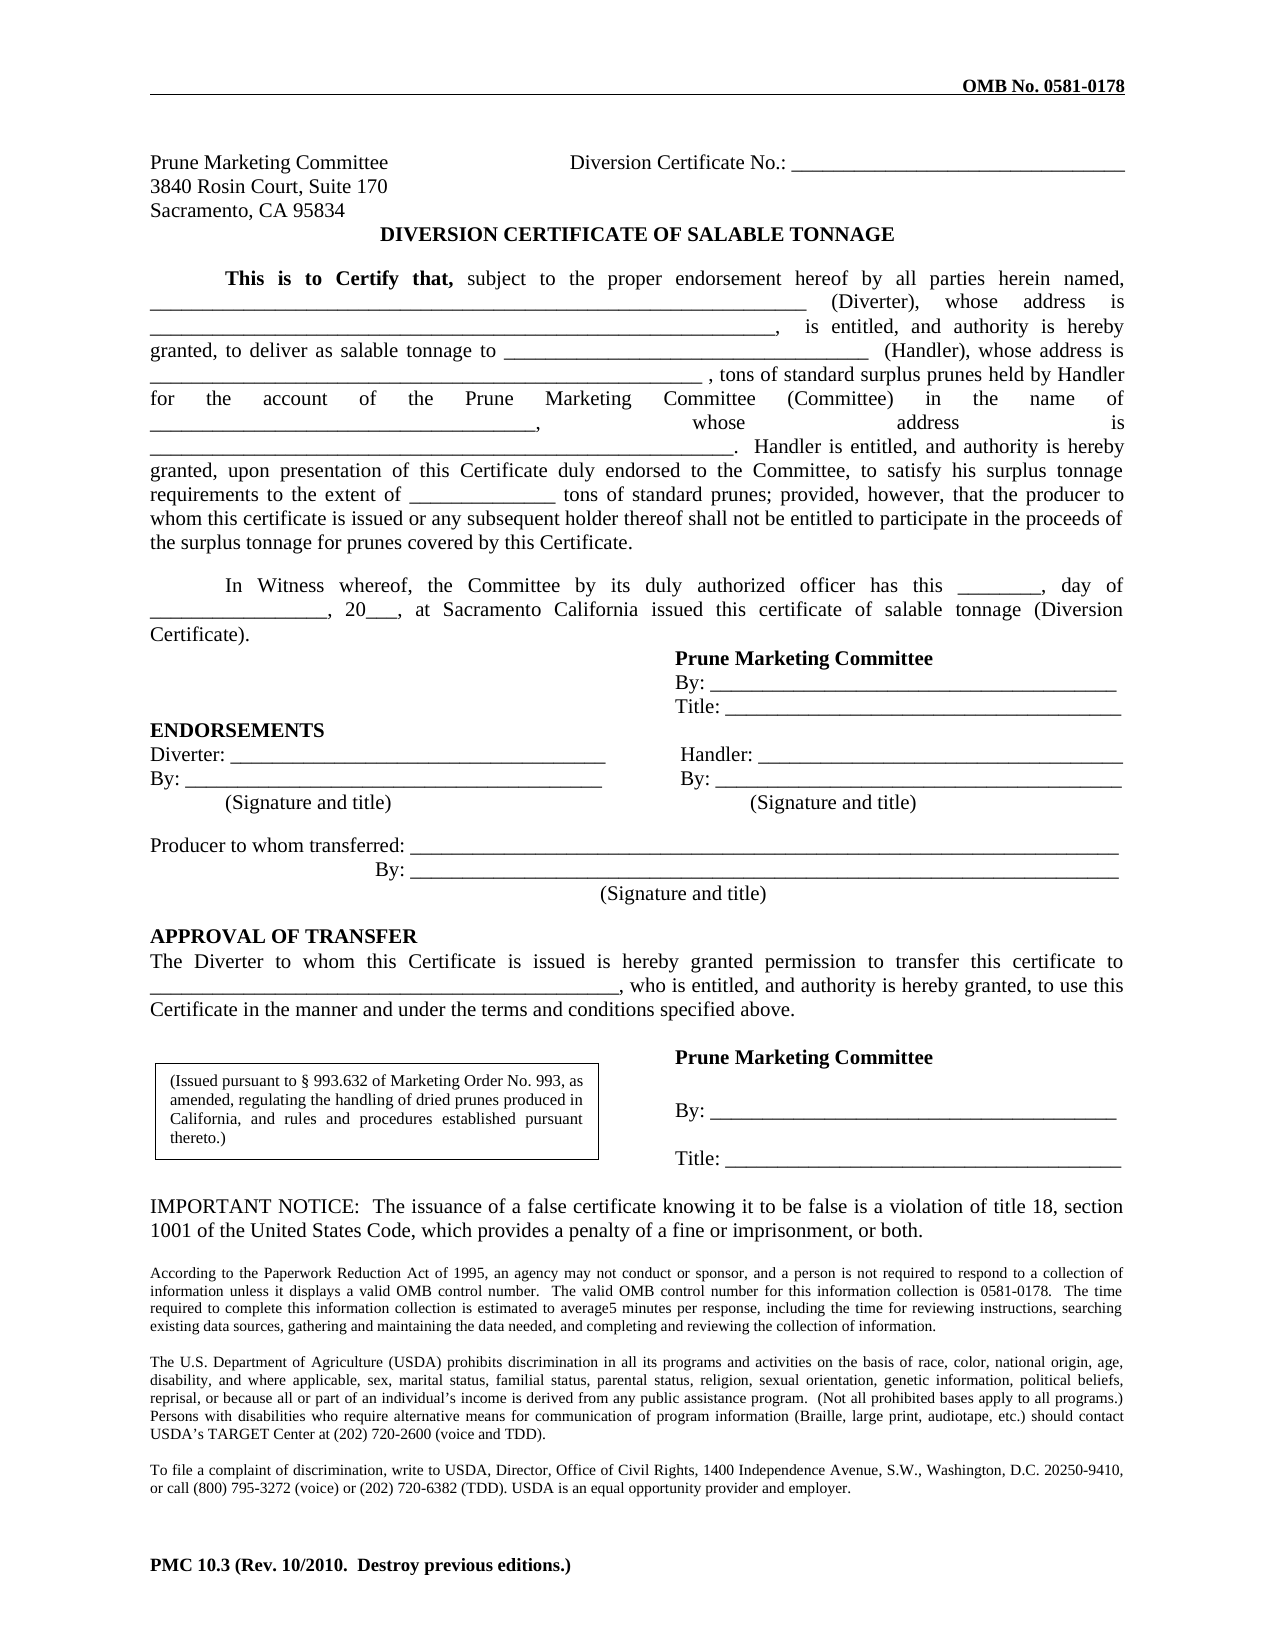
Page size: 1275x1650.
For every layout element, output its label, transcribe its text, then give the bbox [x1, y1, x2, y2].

text By: _______________________________________ [599, 1098, 1125, 1122]
text DIVERSION CERTIFICATE OF SALABLE TONNAGE [150, 222, 1125, 246]
text APPROVAL OF TRANSFER [150, 924, 1125, 948]
text By: ________________________________________ By: _______________________________________ [150, 766, 1125, 790]
text According to the Paperwork Reduction Act of 1995, an agency may not conduct or sponsor, and a person is not required to respond to a collection of information unless it displays a valid OMB control number. The valid OMB control number for this information collection is 0581-0178. The time required to complete this information collection is estimated to average5 minutes per response, including the time for reviewing instructions, searching existing data sources, gathering and maintaining the data needed, and completing and reviewing the collection of information. [150, 1263, 1125, 1335]
text Title: ______________________________________ [150, 694, 1125, 718]
text The Diverter to whom this Certificate is issued is hereby granted permission to transfer this certificate to _____________________________________________, who is entitled, and authority is hereby granted, to use this Certificate in the manner and under the terms and conditions specified above. [150, 948, 1125, 1021]
text IMPORTANT NOTICE: The issuance of a false certificate knowing it to be false is a violation of title 18, section 1001 of the United States Code, which provides a penalty of a fine or imprisonment, or both. [150, 1194, 1125, 1242]
text Diverter: ____________________________________ Handler: ___________________________________ [150, 742, 1125, 766]
text The U.S. Department of Agriculture (USDA) prohibits discrimination in all its programs and activities on the basis of race, color, national origin, age, disability, and where applicable, sex, marital status, familial status, parental status, religion, sexual orientation, genetic information, political beliefs, reprisal, or because all or part of an individual’s income is derived from any public assistance program. (Not all prohibited bases apply to all programs.) Persons with disabilities who require alternative means for communication of program information (Braille, large print, audiotape, etc.) should contact USDA’s TARGET Center at (202) 720-2600 (voice and TDD). [150, 1353, 1125, 1443]
text ENDORSEMENTS [150, 718, 1125, 742]
text (Signature and title) (Signature and title) [150, 790, 1125, 814]
text Title: ______________________________________ [150, 1146, 1125, 1170]
text (Signature and title) [150, 881, 1125, 905]
text Producer to whom transferred: ____________________________________________________________________ [150, 833, 1125, 857]
text This is to Certify that, subject to the proper endorsement hereof by all parties herein named, _______________________________________________________________ (Diverter), whose address is ____________________________________________________________, is entitled, and authority is hereby granted, to deliver as salable tonnage to ___________________________________ (Handler), whose address is _____________________________________________________ , tons of standard surplus prunes held by Handler for the account of the Prune Marketing Committee (Committee) in the name of _____________________________________, whose address is ________________________________________________________. Handler is entitled, and authority is hereby granted, upon presentation of this Certificate duly endorsed to the Committee, to satisfy his surplus tonnage requirements to the extent of ______________ tons of standard prunes; provided, however, that the producer to whom this certificate is issued or any subsequent holder thereof shall not be entitled to participate in the proceeds of the surplus tonnage for prunes covered by this Certificate. [150, 265, 1125, 554]
text By: _______________________________________ [150, 669, 1125, 694]
text Sacramento, CA 95834 [150, 198, 1125, 222]
text By: ____________________________________________________________________ [150, 857, 1125, 881]
text Prune Marketing Committee [150, 1045, 1125, 1069]
text Prune Marketing Committee Diversion Certificate No.: ________________________________ [150, 150, 1125, 174]
text 3840 Rosin Court, Suite 170 [150, 174, 1125, 198]
text In Witness whereof, the Committee by its duly authorized officer has this ________, day of _________________, 20___, at Sacramento California issued this certificate of salable tonnage (Diversion Certificate). [150, 573, 1125, 646]
text To file a complaint of discrimination, write to USDA, Director, Office of Civil Rights, 1400 Independence Avenue, S.W., Washington, D.C. 20250-9410, or call (800) 795-3272 (voice) or (202) 720-6382 (TDD). USDA is an equal opportunity provider and employer. [150, 1461, 1125, 1496]
text Prune Marketing Committee [150, 646, 1125, 669]
